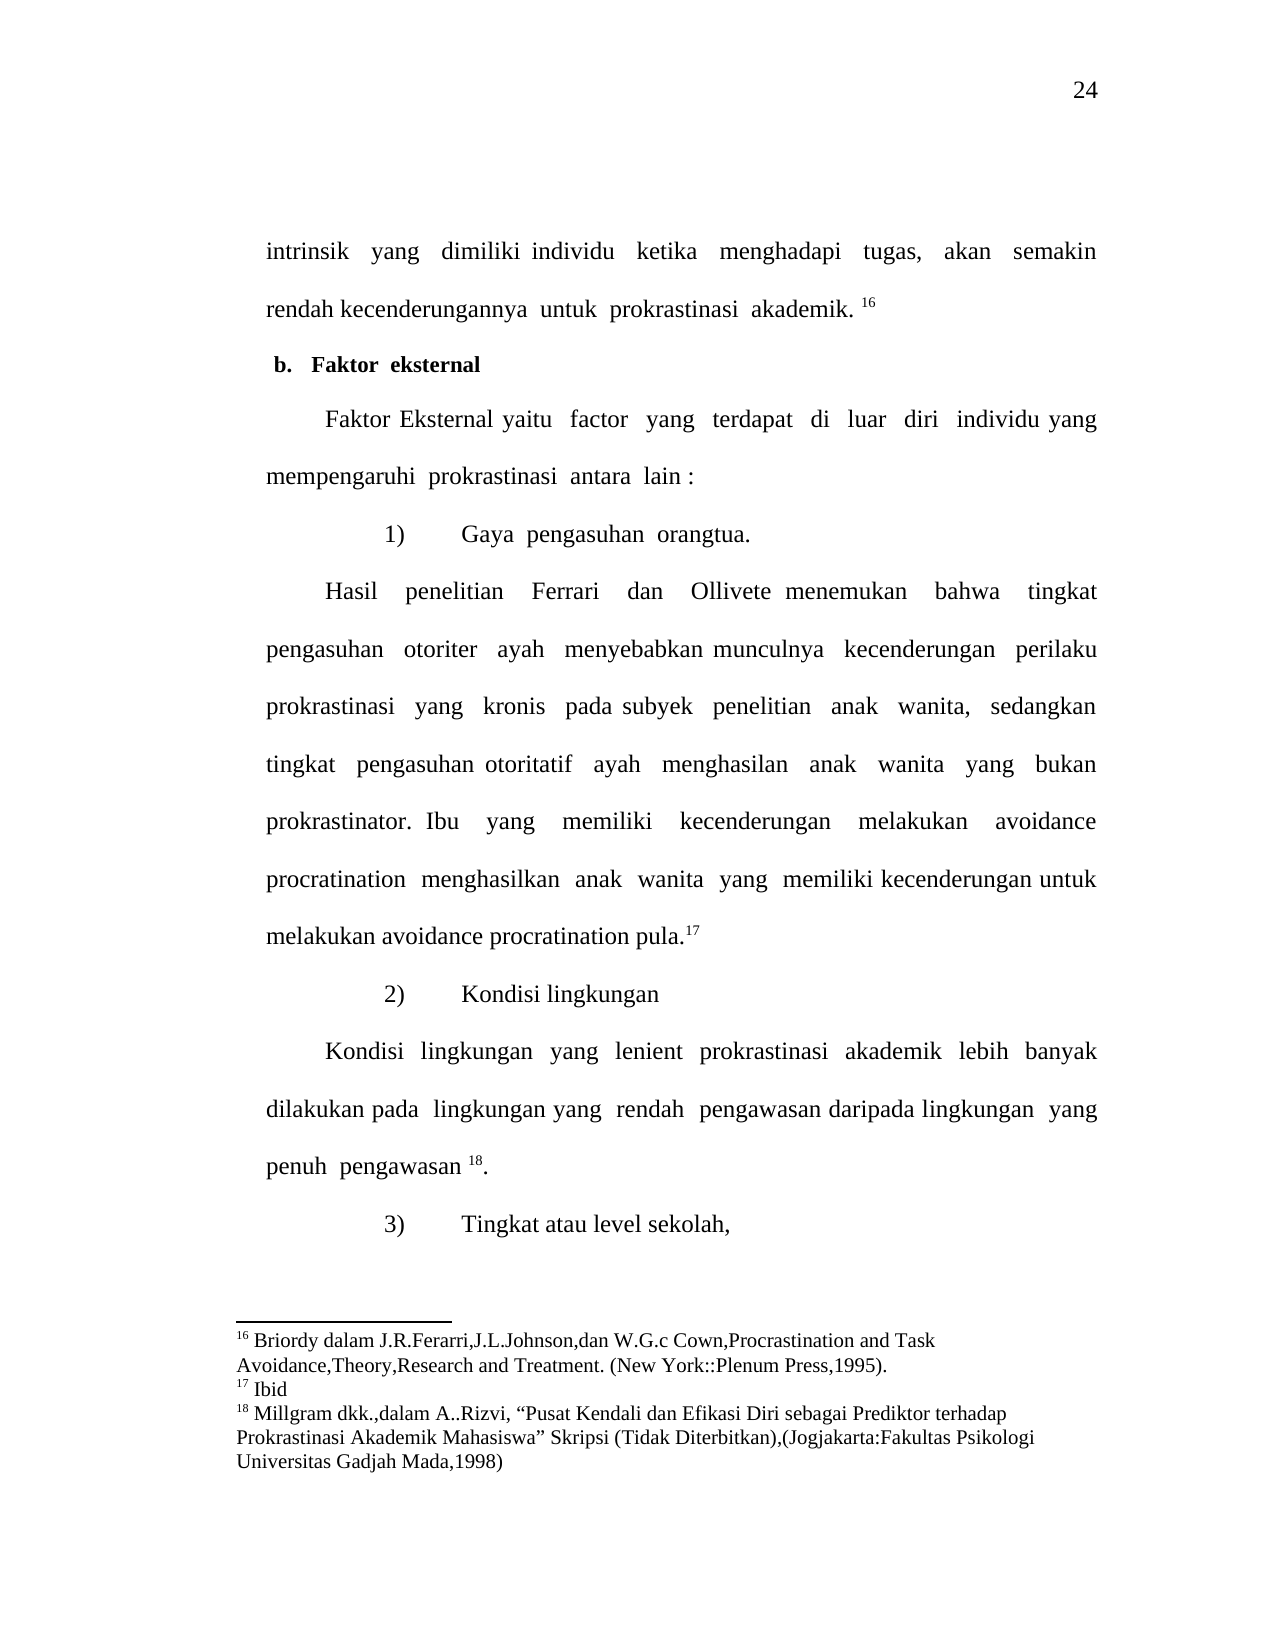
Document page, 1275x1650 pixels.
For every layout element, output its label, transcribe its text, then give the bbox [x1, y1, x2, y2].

text Hasil penelitian Ferrari dan Ollivete menemukan bahwa tingkat pengasuhan otoriter ayah menyebabkan munculnya kecenderungan perilaku prokrastinasi yang kronis pada subyek penelitian anak wanita, sedangkan tingkat pengasuhan otoritatif ayah menghasilan anak wanita yang bukan prokrastinator. Ibu yang memiliki kecenderungan melakukan avoidance procratination menghasilkan anak wanita yang memiliki kecenderungan untuk melakukan avoidance procratination pula. [266, 576, 1098, 950]
list Faktor eksternal [274, 351, 1098, 378]
list Kondisi lingkungan [310, 979, 1098, 1008]
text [266, 236, 1098, 322]
text Kondisi lingkungan yang lenient prokrastinasi akademik lebih banyak dilakukan pada lingkungan yang rendah pengawasan daripada lingkungan yang penuh pengawasan . [266, 1036, 1098, 1180]
text Faktor Eksternal yaitu factor yang terdapat di luar diri individu yang mempengaruhi prokrastinasi antara lain : [266, 404, 1098, 490]
list Gaya pengasuhan orangtua. [310, 519, 1098, 548]
list Tingkat atau level sekolah, [310, 1209, 1098, 1238]
